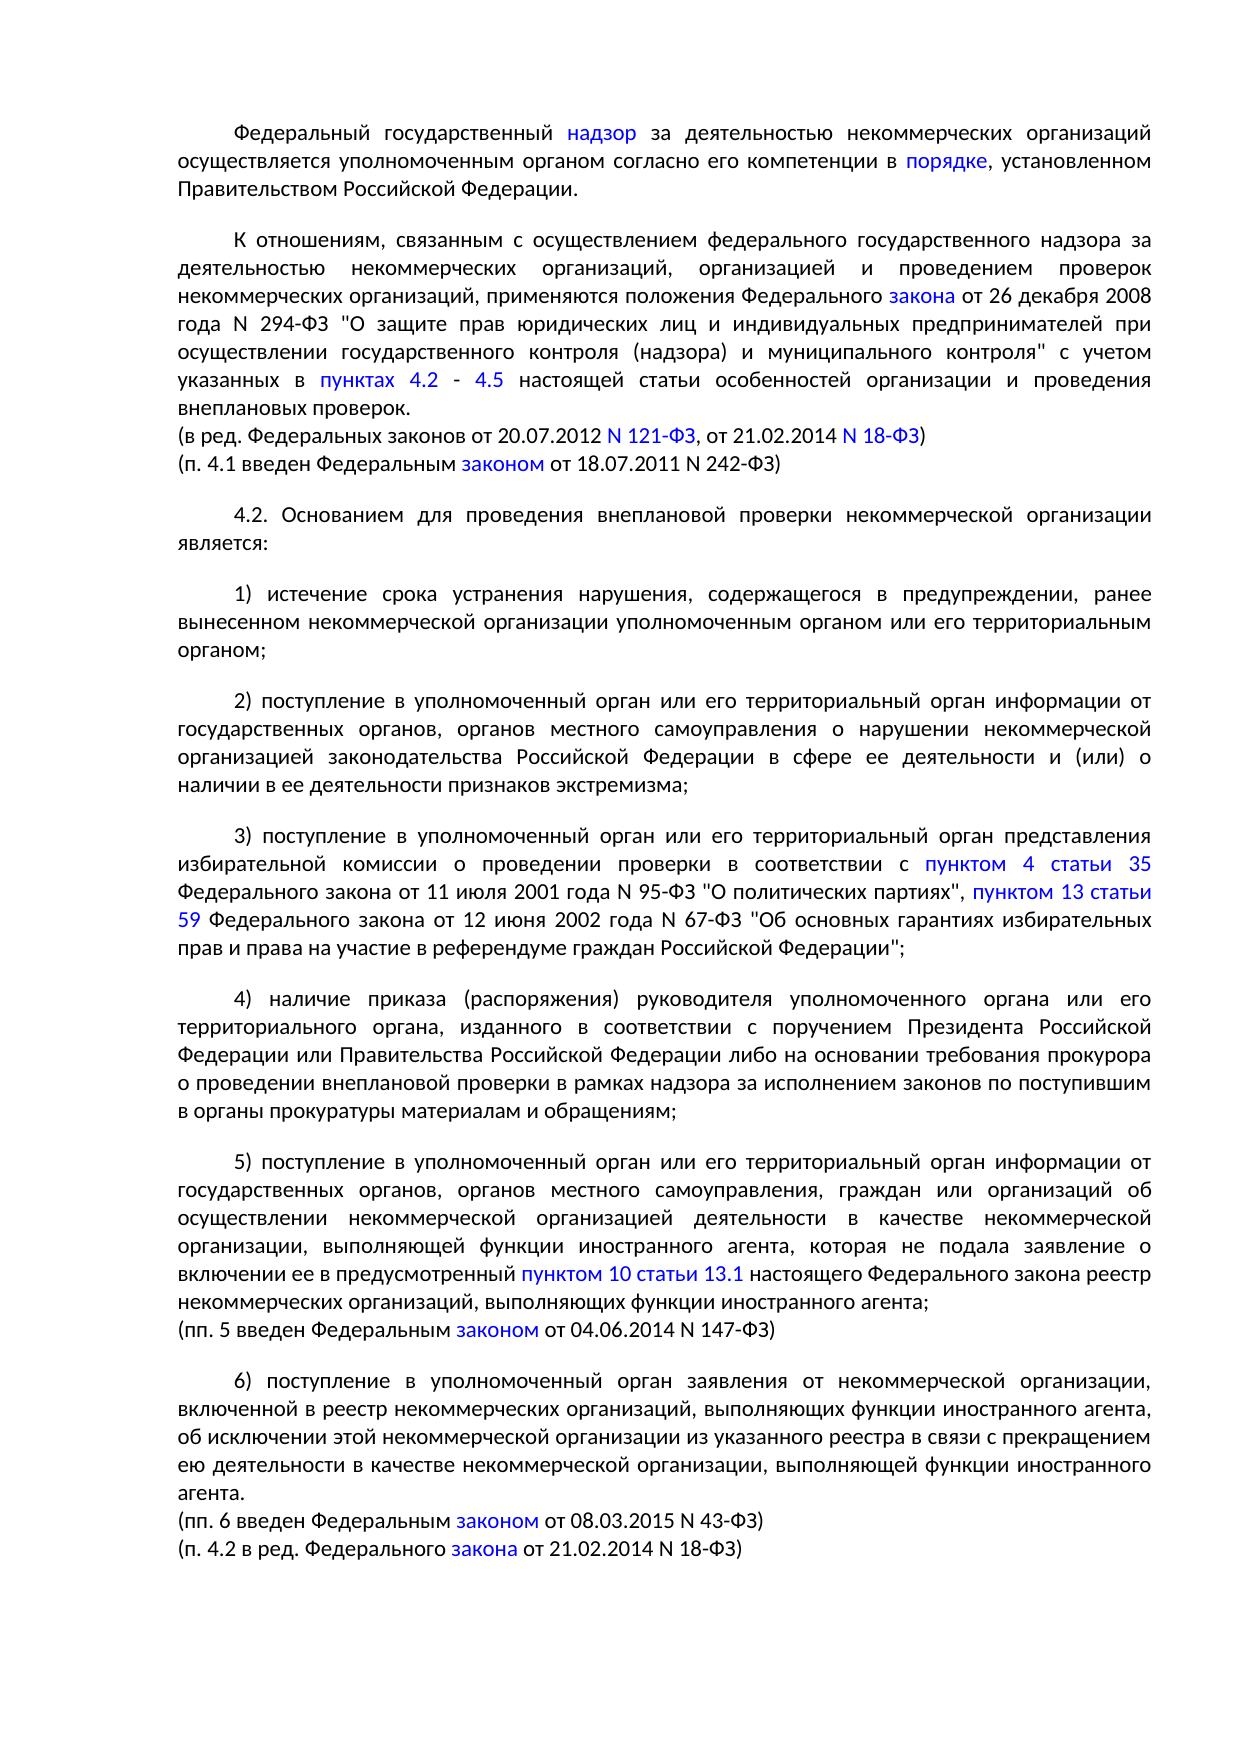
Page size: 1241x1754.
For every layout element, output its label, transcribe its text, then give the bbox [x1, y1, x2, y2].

text 1) истечение срока устранения нарушения, содержащегося в предупреждении, ранее вынесенном некоммерческой организации уполномоченным органом или его территориальным органом; [177, 579, 1152, 663]
text (п. 4.1 введен Федеральным законом от 18.07.2011 N 242-ФЗ) [177, 449, 1152, 477]
text 5) поступление в уполномоченный орган или его территориальный орган информации от государственных органов, органов местного самоуправления, граждан или организаций об осуществлении некоммерческой организацией деятельности в качестве некоммерческой организации, выполняющей функции иностранного агента, которая не подала заявление о включении ее в предусмотренный пунктом 10 статьи 13.1 настоящего Федерального закона реестр некоммерческих организаций, выполняющих функции иностранного агента; [177, 1147, 1152, 1315]
text (п. 4.2 в ред. Федерального закона от 21.02.2014 N 18-ФЗ) [177, 1534, 1152, 1562]
text К отношениям, связанным с осуществлением федерального государственного надзора за деятельностью некоммерческих организаций, организацией и проведением проверок некоммерческих организаций, применяются положения Федерального закона от 26 декабря 2008 года N 294-ФЗ "О защите прав юридических лиц и индивидуальных предпринимателей при осуществлении государственного контроля (надзора) и муниципального контроля" с учетом указанных в пунктах 4.2 - 4.5 настоящей статьи особенностей организации и проведения внеплановых проверок. [177, 225, 1152, 421]
text (в ред. Федеральных законов от 20.07.2012 N 121-ФЗ, от 21.02.2014 N 18-ФЗ) [177, 421, 1152, 449]
text 4.2. Основанием для проведения внеплановой проверки некоммерческой организации является: [177, 500, 1152, 556]
text 6) поступление в уполномоченный орган заявления от некоммерческой организации, включенной в реестр некоммерческих организаций, выполняющих функции иностранного агента, об исключении этой некоммерческой организации из указанного реестра в связи с прекращением ею деятельности в качестве некоммерческой организации, выполняющей функции иностранного агента. [177, 1366, 1152, 1506]
text (пп. 5 введен Федеральным законом от 04.06.2014 N 147-ФЗ) [177, 1315, 1152, 1343]
text (пп. 6 введен Федеральным законом от 08.03.2015 N 43-ФЗ) [177, 1506, 1152, 1534]
text 4) наличие приказа (распоряжения) руководителя уполномоченного органа или его территориального органа, изданного в соответствии с поручением Президента Российской Федерации или Правительства Российской Федерации либо на основании требования прокурора о проведении внеплановой проверки в рамках надзора за исполнением законов по поступившим в органы прокуратуры материалам и обращениям; [177, 984, 1152, 1124]
text Федеральный государственный надзор за деятельностью некоммерческих организаций осуществляется уполномоченным органом согласно его компетенции в порядке, установленном Правительством Российской Федерации. [177, 118, 1152, 202]
text 3) поступление в уполномоченный орган или его территориальный орган представления избирательной комиссии о проведении проверки в соответствии с пунктом 4 статьи 35 Федерального закона от 11 июля 2001 года N 95-ФЗ "О политических партиях", пунктом 13 статьи 59 Федерального закона от 12 июня 2002 года N 67-ФЗ "Об основных гарантиях избирательных прав и права на участие в референдуме граждан Российской Федерации"; [177, 821, 1152, 961]
text 2) поступление в уполномоченный орган или его территориальный орган информации от государственных органов, органов местного самоуправления о нарушении некоммерческой организацией законодательства Российской Федерации в сфере ее деятельности и (или) о наличии в ее деятельности признаков экстремизма; [177, 686, 1152, 798]
